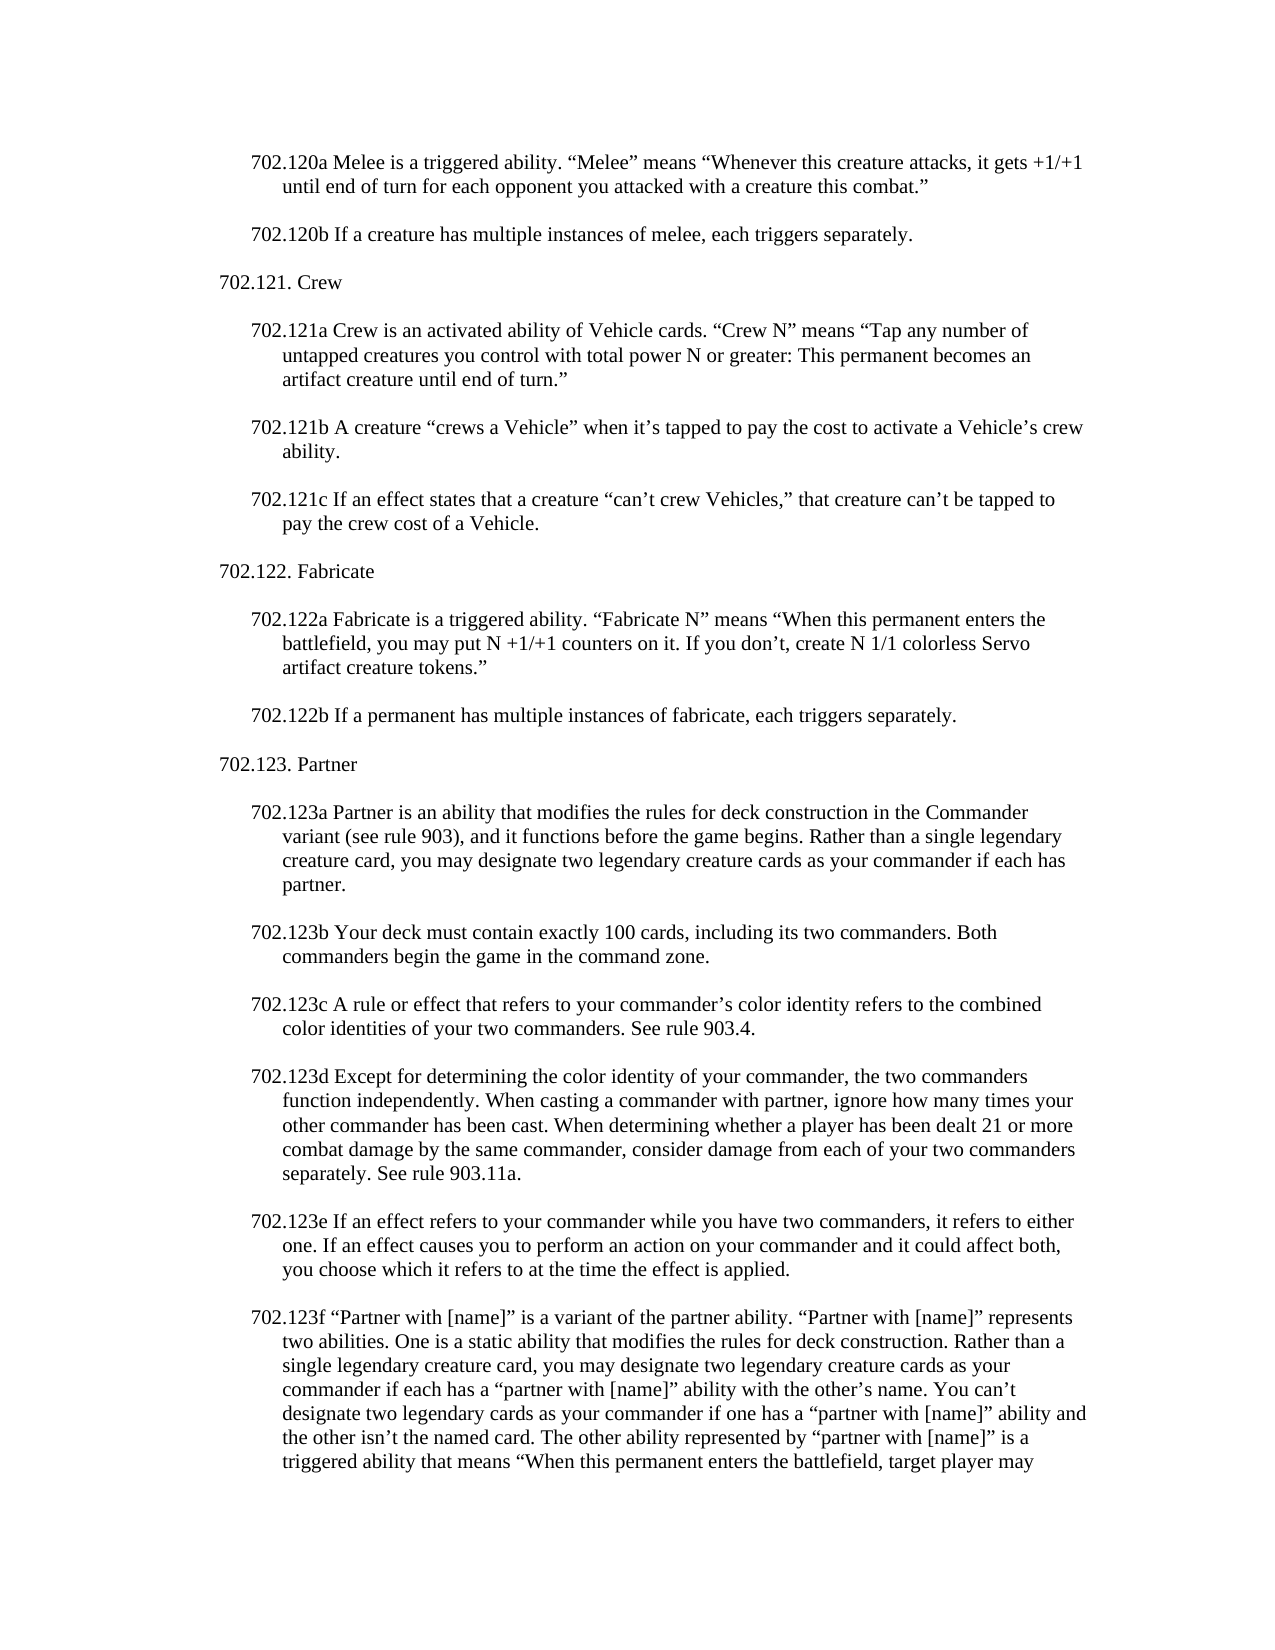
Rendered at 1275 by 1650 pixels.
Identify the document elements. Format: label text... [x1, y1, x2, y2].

text 702.121b A creature “crews a Vehicle” when it’s tapped to pay the cost to activate a Vehicle’s crew ability. [251, 415, 1087, 463]
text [251, 1305, 1087, 1473]
text 702.120b If a creature has multiple instances of melee, each triggers separately. [251, 222, 1087, 246]
text 702.121c If an effect states that a creature “can’t crew Vehicles,” that creature can’t be tapped to pay the crew cost of a Vehicle. [251, 487, 1087, 535]
text 702.121a Crew is an activated ability of Vehicle cards. “Crew N” means “Tap any number of untapped creatures you control with total power N or greater: This permanent becomes an artifact creature until end of turn.” [251, 318, 1087, 391]
text 702.122a Fabricate is a triggered ability. “Fabricate N” means “When this permanent enters the battlefield, you may put N +1/+1 counters on it. If you don’t, create N 1/1 colorless Servo artifact creature tokens.” [251, 607, 1087, 679]
text 702.122. Fabricate [219, 559, 1087, 583]
text 702.121. Crew [219, 270, 1087, 294]
text 702.123e If an effect refers to your commander while you have two commanders, it refers to either one. If an effect causes you to perform an action on your commander and it could affect both, you choose which it refers to at the time the effect is applied. [251, 1209, 1087, 1281]
text 702.123d Except for determining the color identity of your commander, the two commanders function independently. When casting a commander with partner, ignore how many times your other commander has been cast. When determining whether a player has been dealt 21 or more combat damage by the same commander, consider damage from each of your two commanders separately. See rule 903.11a. [251, 1064, 1087, 1185]
text 702.120a Melee is a triggered ability. “Melee” means “Whenever this creature attacks, it gets +1/+1 until end of turn for each opponent you attacked with a creature this combat.” [251, 150, 1087, 198]
text 702.123c A rule or effect that refers to your commander’s color identity refers to the combined color identities of your two commanders. See rule 903.4. [251, 992, 1087, 1040]
text 702.123a Partner is an ability that modifies the rules for deck construction in the Commander variant (see rule 903), and it functions before the game begins. Rather than a single legendary creature card, you may designate two legendary creature cards as your commander if each has partner. [251, 800, 1087, 896]
text 702.123. Partner [219, 752, 1087, 776]
text 702.122b If a permanent has multiple instances of fabricate, each triggers separately. [251, 703, 1087, 727]
text 702.123b Your deck must contain exactly 100 cards, including its two commanders. Both commanders begin the game in the command zone. [251, 920, 1087, 968]
